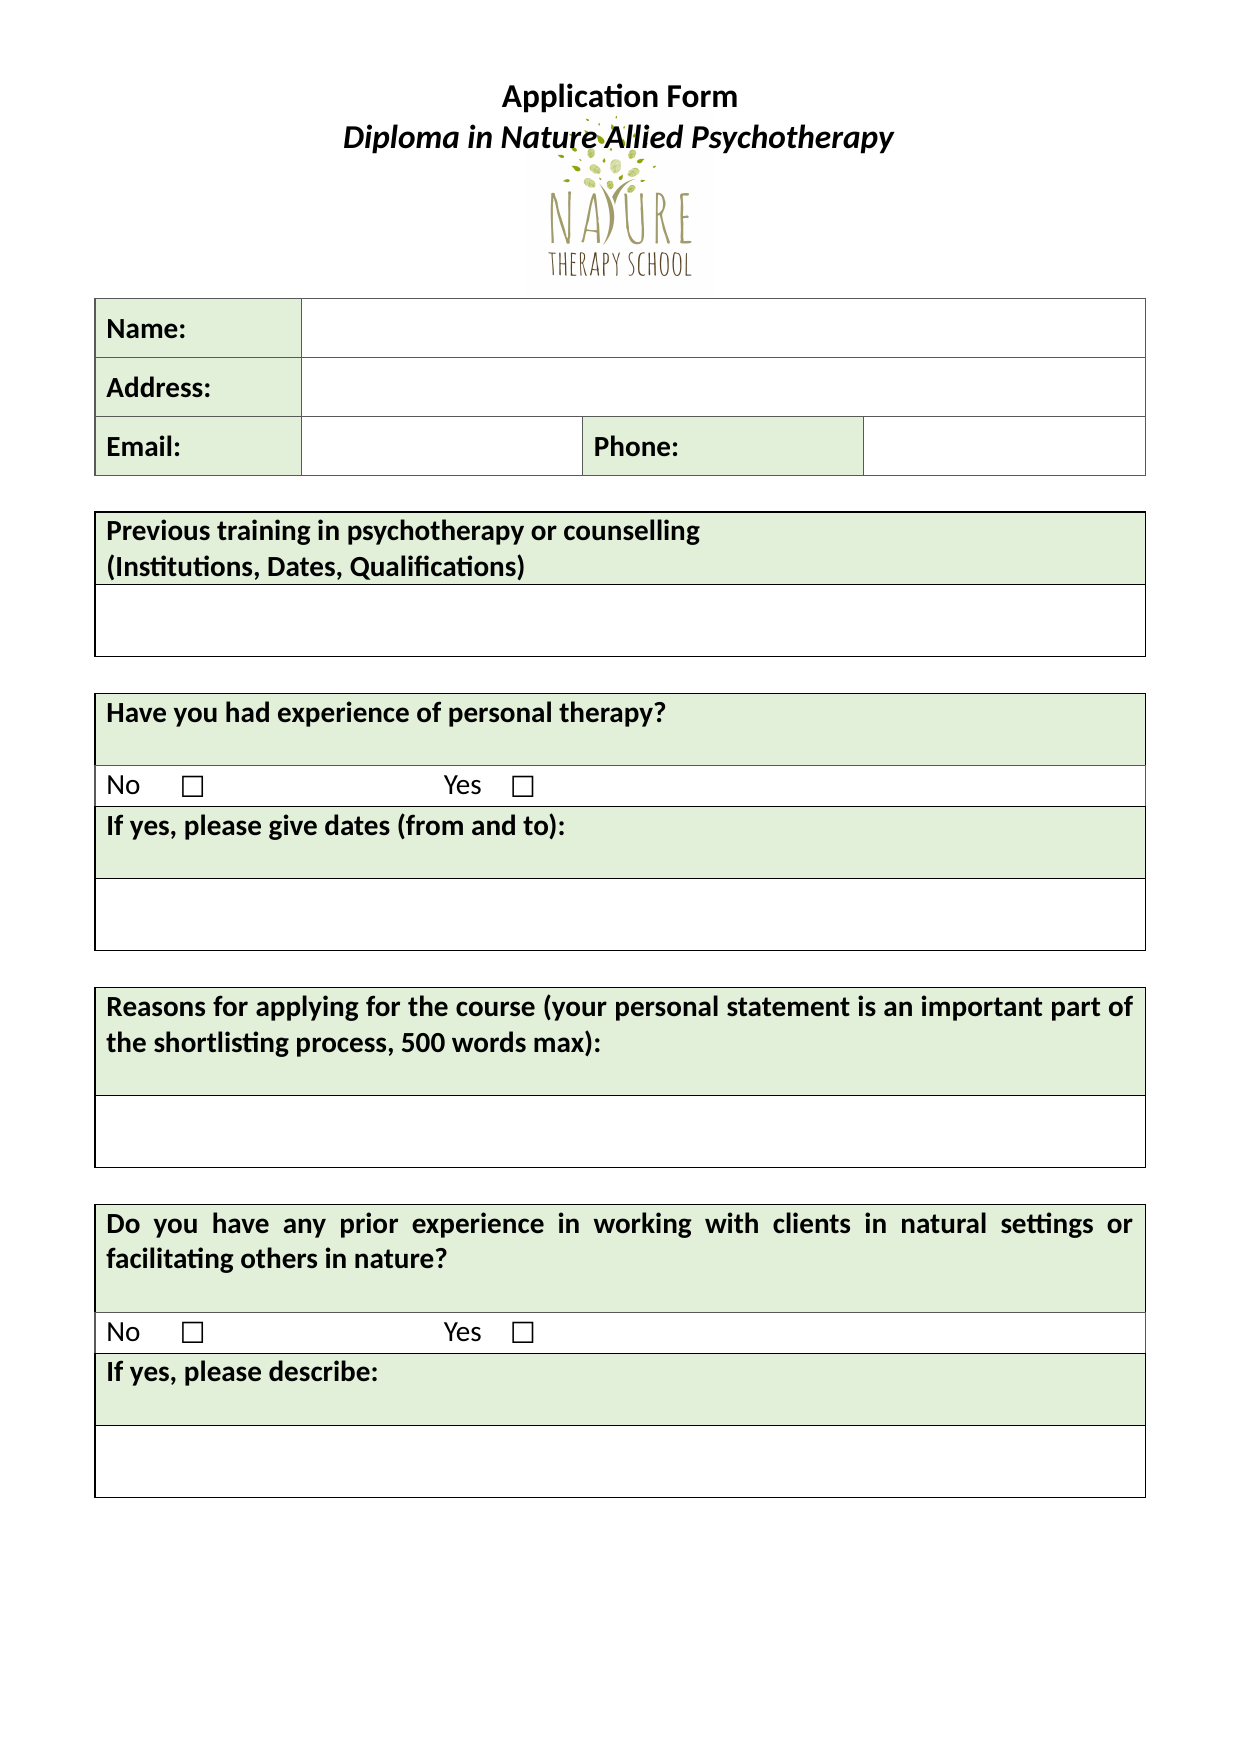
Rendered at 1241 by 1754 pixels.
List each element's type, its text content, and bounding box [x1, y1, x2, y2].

table_header Previous training in psychotherapy or counselling (Institutions, Dates, Qualifications) [96, 513, 1145, 584]
table_header Do you have any prior experience in working with clients in natural settings or facilitating others in nature? [96, 1205, 1145, 1312]
table_cell Phone: [583, 417, 863, 475]
picture [628, 94, 636, 104]
picture [545, 94, 552, 104]
table_cell Email: [96, 417, 301, 475]
table_cell Yes [432, 1313, 498, 1352]
table_cell If yes, please describe: [96, 1354, 1145, 1425]
table_cell No [96, 1313, 168, 1352]
picture [528, 94, 535, 104]
picture [579, 93, 598, 104]
table_header Name: [96, 299, 301, 357]
picture [526, 93, 714, 298]
table_cell [302, 417, 582, 475]
table_cell [302, 358, 1145, 416]
table_header Have you had experience of personal therapy? [96, 694, 1145, 765]
table_cell No [96, 766, 168, 806]
picture [527, 135, 534, 145]
table_header [302, 299, 1145, 357]
table_cell [96, 1426, 1145, 1497]
table_cell [864, 417, 1145, 475]
table_cell Address: [96, 358, 301, 416]
picture [686, 94, 694, 104]
table_header Reasons for applying for the course (your personal statement is an important part of the shortlisting process, 500 words max): [96, 988, 1145, 1095]
table_cell [96, 585, 1145, 656]
table_cell [96, 1096, 1145, 1167]
table_cell If yes, please give dates (from and to): [96, 807, 1145, 878]
table_cell Yes [432, 766, 498, 806]
table_cell [96, 879, 1145, 950]
